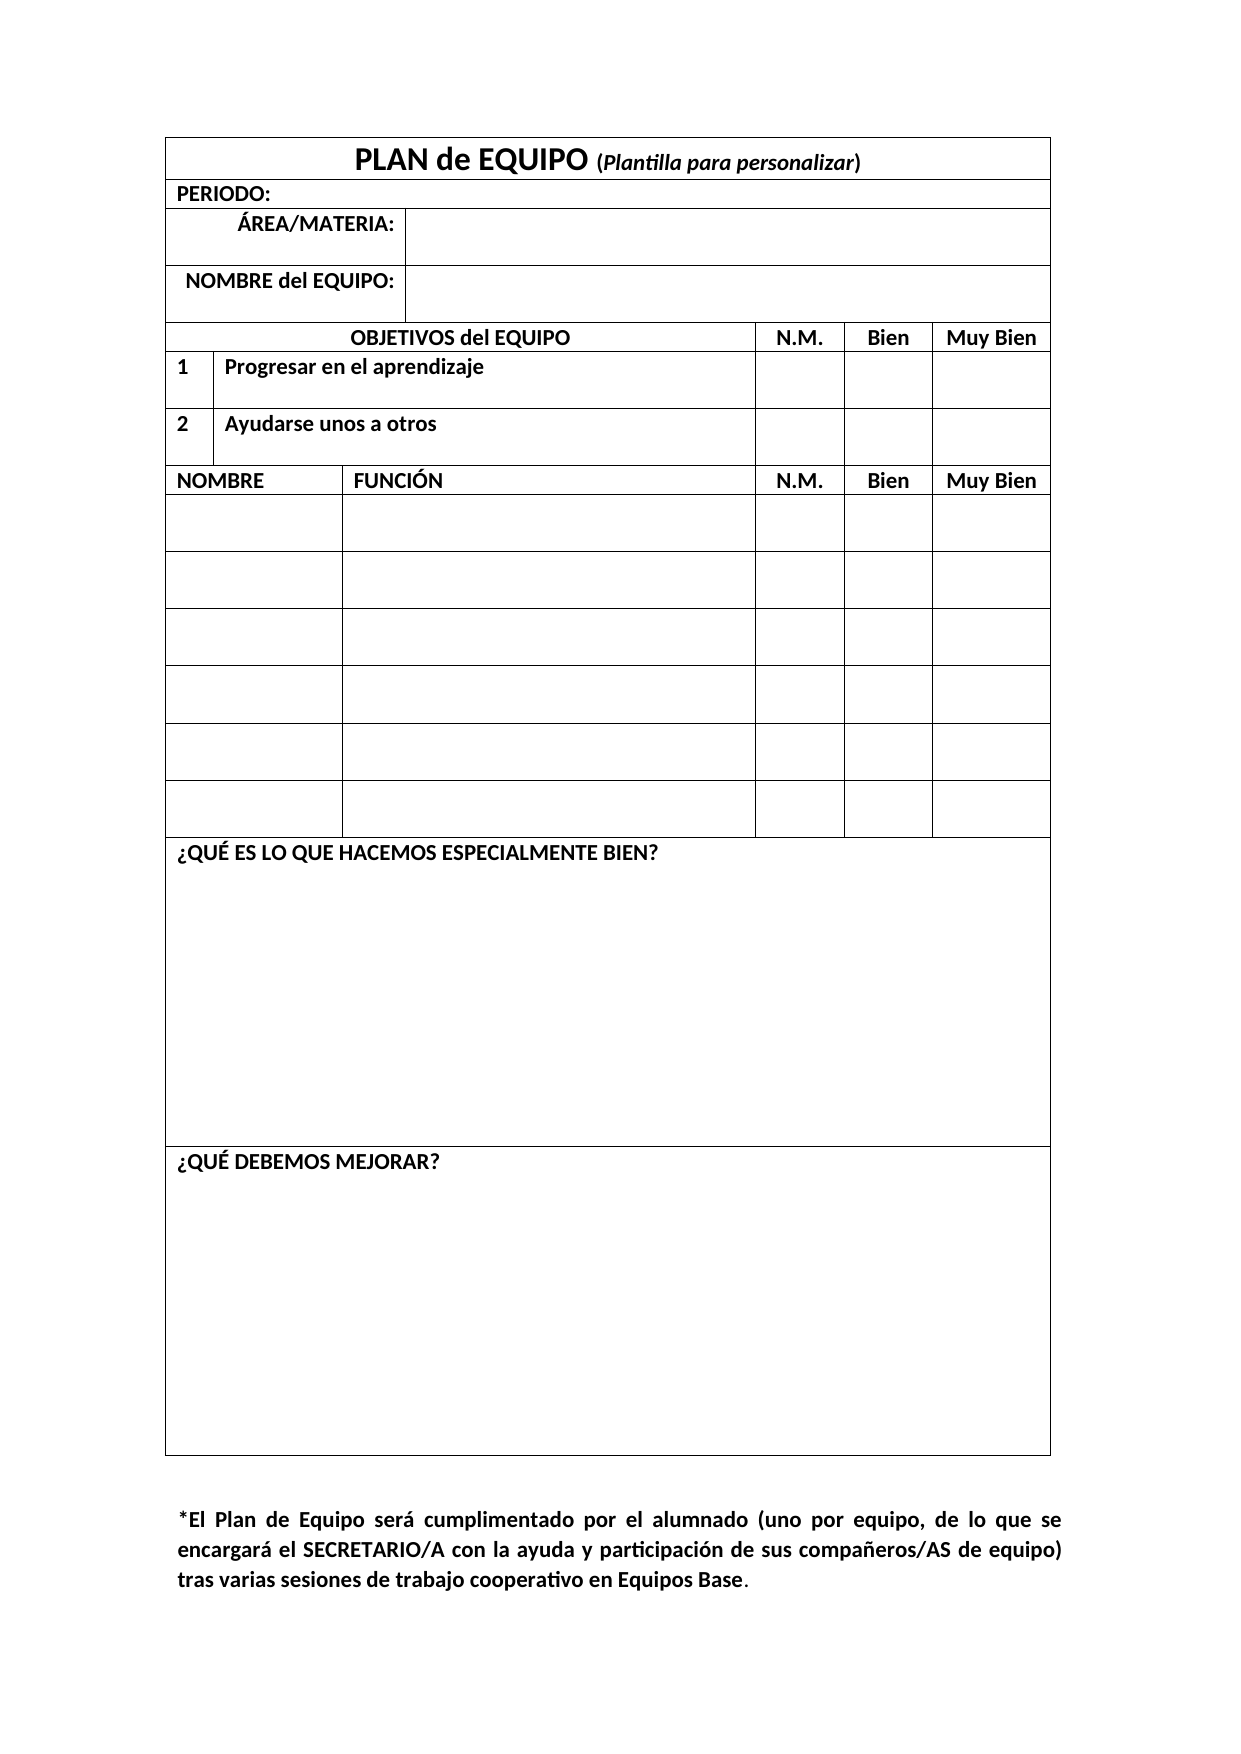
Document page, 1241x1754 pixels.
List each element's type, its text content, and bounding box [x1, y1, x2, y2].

table_cell 2 [166, 409, 213, 465]
table_cell [756, 609, 844, 665]
table_cell [845, 552, 932, 608]
table_cell [756, 495, 844, 551]
table_cell [166, 666, 342, 722]
table_cell Bien [845, 466, 932, 494]
text *El Plan de Equipo será cumplimentado por el alumnado (uno por equipo, de lo que se encargará el SECRETARIO/A con la ayuda y participación de sus compañeros/AS de equipo) tras varias sesiones de trabajo cooperativo en Equipos Base. [177, 1505, 1063, 1594]
table_cell Bien [845, 323, 932, 351]
table_cell [166, 724, 342, 779]
table_cell [756, 781, 844, 837]
table_cell [756, 552, 844, 608]
table_cell Muy Bien [933, 323, 1050, 351]
table_cell Muy Bien [933, 466, 1050, 494]
table_cell [845, 609, 932, 665]
table_cell NOMBRE del EQUIPO: [166, 266, 405, 322]
table_cell [406, 209, 1050, 265]
table_cell [756, 724, 844, 779]
table_cell NOMBRE [166, 466, 342, 494]
table_cell [406, 266, 1050, 322]
table_header PLAN de EQUIPO (Plantilla para personalizar) [166, 138, 1050, 178]
table_cell ¿QUÉ DEBEMOS MEJORAR? [166, 1147, 1050, 1455]
table_cell [845, 352, 932, 408]
table_cell [343, 552, 755, 608]
table_cell PERIODO: [166, 180, 1050, 208]
table_cell [933, 352, 1050, 408]
table_cell 1 [166, 352, 213, 408]
table_cell [756, 666, 844, 722]
table_cell [845, 409, 932, 465]
table_cell [343, 609, 755, 665]
table_cell [343, 781, 755, 837]
table_cell [756, 409, 844, 465]
table_cell [933, 409, 1050, 465]
table_cell Ayudarse unos a otros [214, 409, 755, 465]
table_cell [845, 781, 932, 837]
table_cell [933, 495, 1050, 551]
table_cell [166, 495, 342, 551]
table_cell [343, 724, 755, 779]
table_cell FUNCIÓN [343, 466, 755, 494]
table_cell ¿QUÉ ES LO QUE HACEMOS ESPECIALMENTE BIEN? [166, 838, 1050, 1146]
table_cell Progresar en el aprendizaje [214, 352, 755, 408]
table_cell [845, 666, 932, 722]
table_cell [166, 609, 342, 665]
table_cell [933, 781, 1050, 837]
table_cell [166, 552, 342, 608]
table_cell [756, 352, 844, 408]
table_cell OBJETIVOS del EQUIPO [166, 323, 755, 351]
table_cell [933, 609, 1050, 665]
table_cell [845, 724, 932, 779]
table_cell N.M. [756, 323, 844, 351]
table_cell N.M. [756, 466, 844, 494]
table_cell [343, 495, 755, 551]
table_cell [845, 495, 932, 551]
table_cell [343, 666, 755, 722]
table_cell ÁREA/MATERIA: [166, 209, 405, 265]
table_cell [933, 666, 1050, 722]
table_cell [933, 724, 1050, 779]
table_cell [933, 552, 1050, 608]
table_cell [166, 781, 342, 837]
